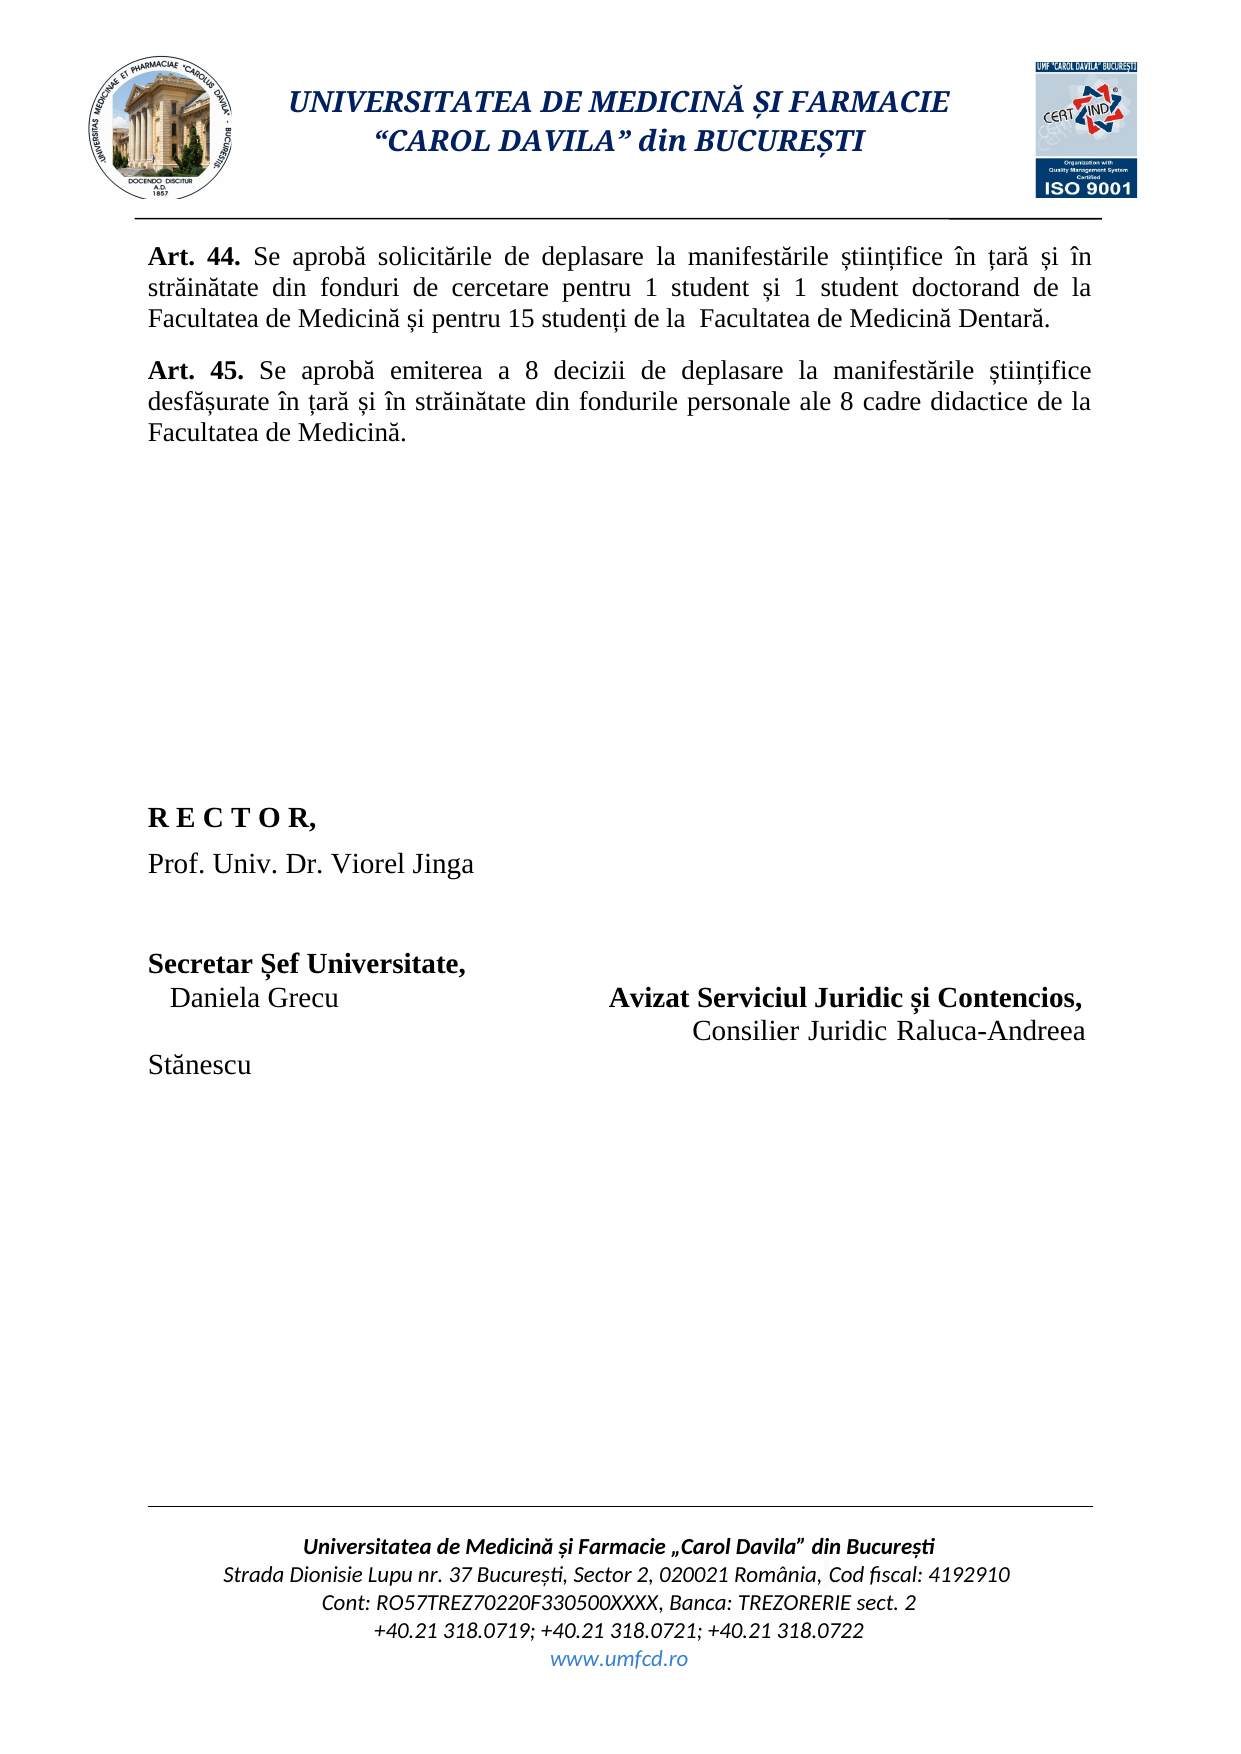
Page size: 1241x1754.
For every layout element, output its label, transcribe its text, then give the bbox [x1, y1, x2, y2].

picture [1035, 62, 1138, 198]
text Art. 45. Se aprobă emiterea a 8 decizii de deplasare la manifestările științifice desfășurate în țară și în străinătate din fondurile personale ale 8 cadre didactice de la Facultatea de Medicină. [148, 354, 1093, 447]
text Daniela Grecu Avizat Serviciul Juridic și Contencios, [148, 980, 1093, 1013]
text Art. 44. Se aprobă solicitările de deplasare la manifestările științifice în țară și în străinătate din fonduri de cercetare pentru 1 student și 1 student doctorand de la Facultatea de Medicină și pentru 15 studenți de la Facultatea de Medicină Dentară. [148, 240, 1093, 333]
text Consilier Juridic Raluca-Andreea Stănescu [148, 1013, 1093, 1081]
text R E C T O R, [148, 800, 1093, 833]
picture [87, 54, 232, 199]
text Secretar Șef Universitate, [148, 946, 1093, 980]
text Prof. Univ. Dr. Viorel Jinga [148, 846, 1093, 879]
